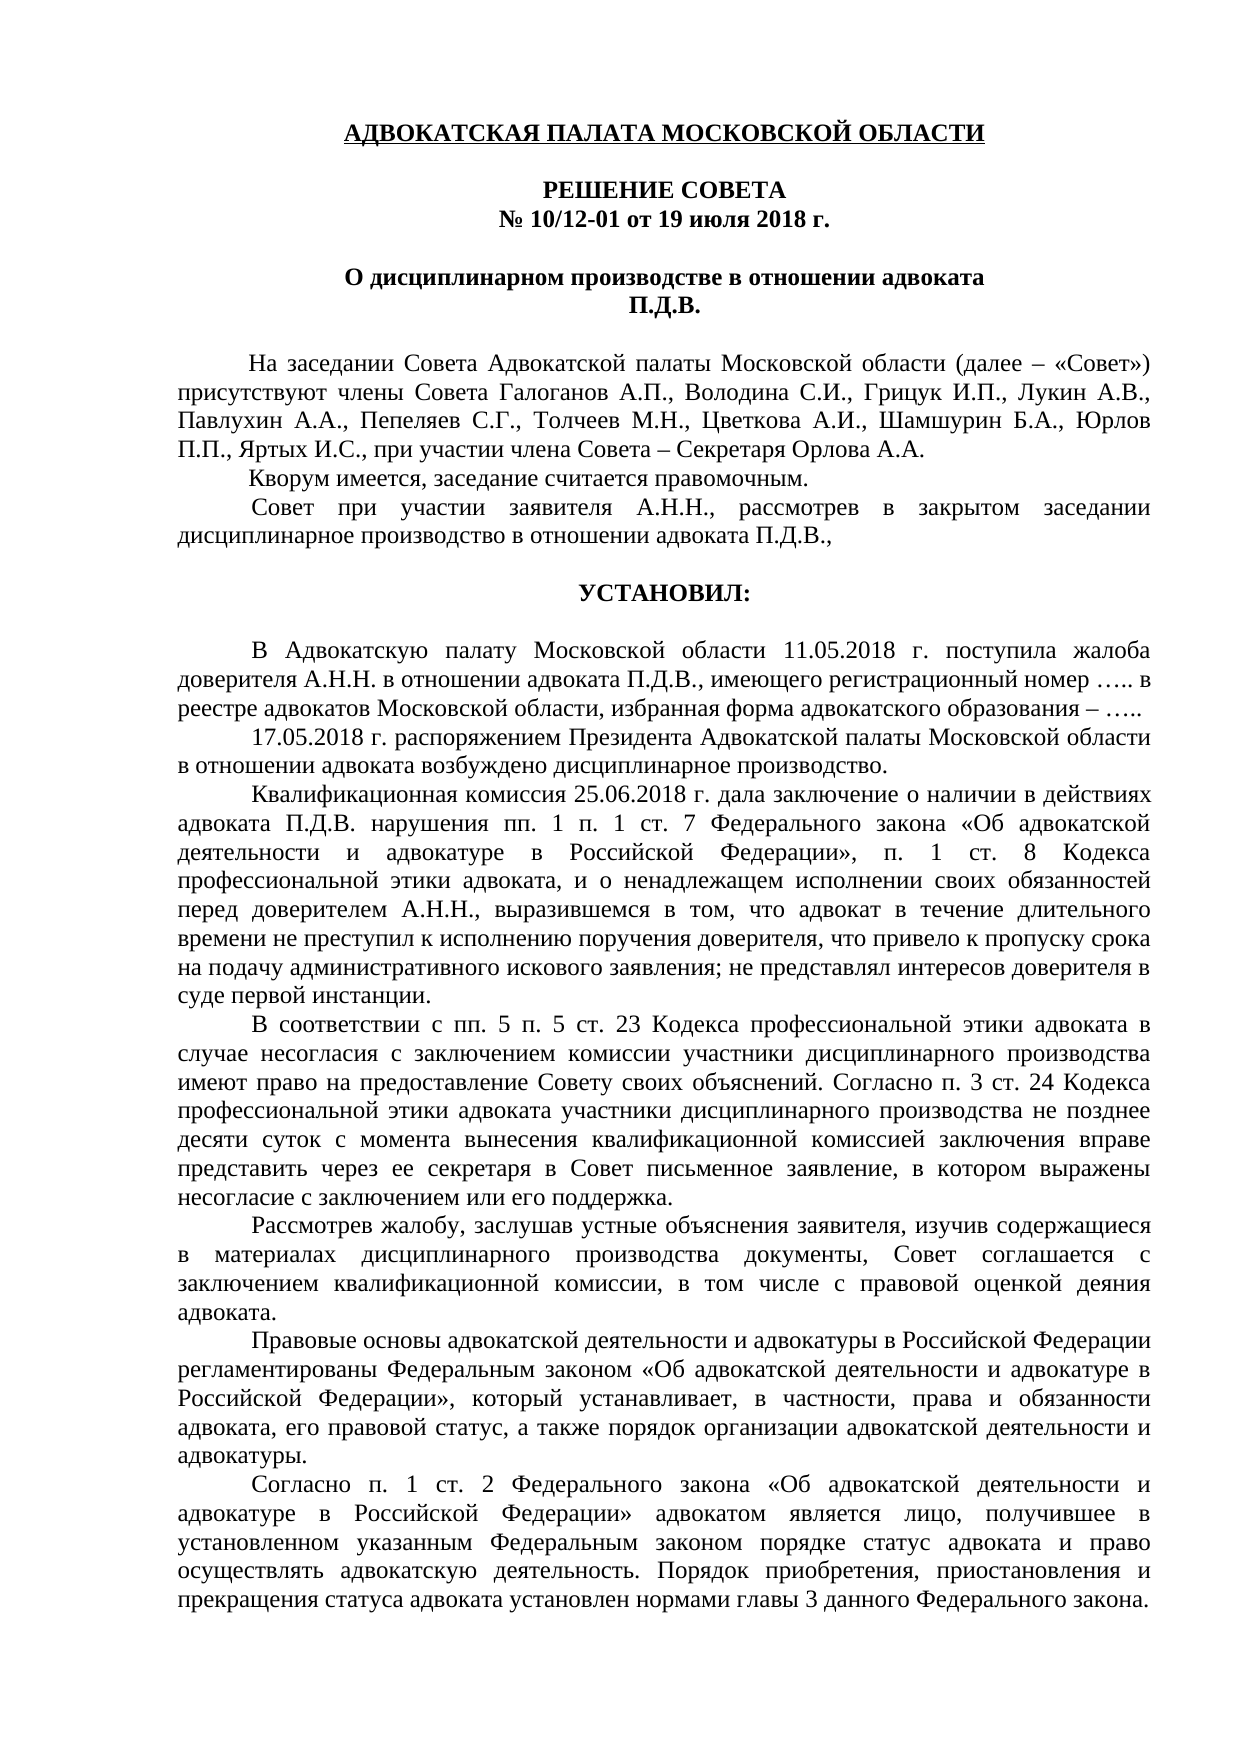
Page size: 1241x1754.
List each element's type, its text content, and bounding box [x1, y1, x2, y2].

subtitle Решение СОВЕТА [177, 176, 1152, 204]
text Квалификационная комиссия 25.06.2018 г. дала заключение о наличии в действиях адвоката П.Д.В. нарушения пп. 1 п. 1 ст. 7 Федерального закона «Об адвокатской деятельности и адвокатуре в Российской Федерации», п. 1 ст. 8 Кодекса профессиональной этики адвоката, и о ненадлежащем исполнении своих обязанностей перед доверителем А.Н.Н., выразившемся в том, что адвокат в течение длительного времени не преступил к исполнению поручения доверителя, что привело к пропуску срока на подачу административного искового заявления; не представлял интересов доверителя в суде первой инстанции. [177, 779, 1152, 1009]
text Рассмотрев жалобу, заслушав устные объяснения заявителя, изучив содержащиеся в материалах дисциплинарного производства документы, Совет соглашается с заключением квалификационной комиссии, в том числе с правовой оценкой деяния адвоката. [177, 1211, 1152, 1326]
text № 10/12-01 от 19 июля 2018 г. [177, 204, 1152, 233]
text П.Д.В. [177, 291, 1152, 319]
text В соответствии с пп. 5 п. 5 ст. 23 Кодекса профессиональной этики адвоката в случае несогласия с заключением комиссии участники дисциплинарного производства имеют право на предоставление Совету своих объяснений. Согласно п. 3 ст. 24 Кодекса профессиональной этики адвоката участники дисциплинарного производства не позднее десяти суток с момента вынесения квалификационной комиссией заключения вправе представить через ее секретаря в Совет письменное заявление, в котором выражены несогласие с заключением или его поддержка. [177, 1009, 1152, 1211]
text Правовые основы адвокатской деятельности и адвокатуры в Российской Федерации регламентированы Федеральным законом «Об адвокатской деятельности и адвокатуре в Российской Федерации», который устанавливает, в частности, права и обязанности адвоката, его правовой статус, а также порядок организации адвокатской деятельности и адвокатуры. [177, 1326, 1152, 1469]
text В Адвокатскую палату Московской области 11.05.2018 г. поступила жалоба доверителя А.Н.Н. в отношении адвоката П.Д.В., имеющего регистрационный номер ….. в реестре адвокатов Московской области, избранная форма адвокатского образования – ….. [177, 636, 1152, 722]
text Кворум имеется, заседание считается правомочным. [177, 463, 1152, 492]
text На заседании Совета Адвокатской палаты Московской области (далее – «Совет») присутствуют члены Совета Галоганов А.П., Володина С.И., Грицук И.П., Лукин А.В., Павлухин А.А., Пепеляев С.Г., Толчеев М.Н., Цветкова А.И., Шамшурин Б.А., Юрлов П.П., Яртых И.С., при участии члена Совета – Секретаря Орлова А.А. [177, 348, 1152, 463]
text О дисциплинарном производстве в отношении адвоката [177, 262, 1152, 291]
text адвокатская палата московской области [177, 118, 1152, 147]
text 17.05.2018 г. распоряжением Президента Адвокатской палаты Московской области в отношении адвоката возбуждено дисциплинарное производство. [177, 722, 1152, 779]
text Согласно п. 1 ст. 2 Федерального закона «Об адвокатской деятельности и адвокатуре в Российской Федерации» адвокатом является лицо, получившее в установленном указанным Федеральным законом порядке статус адвоката и право осуществлять адвокатскую деятельность. Порядок приобретения, приостановления и прекращения статуса адвоката установлен нормами главы 3 данного Федерального закона. [177, 1469, 1152, 1613]
text Совет при участии заявителя А.Н.Н., рассмотрев в закрытом заседании дисциплинарное производство в отношении адвоката П.Д.В., [177, 492, 1152, 549]
text УСТАНОВИЛ: [177, 578, 1152, 607]
